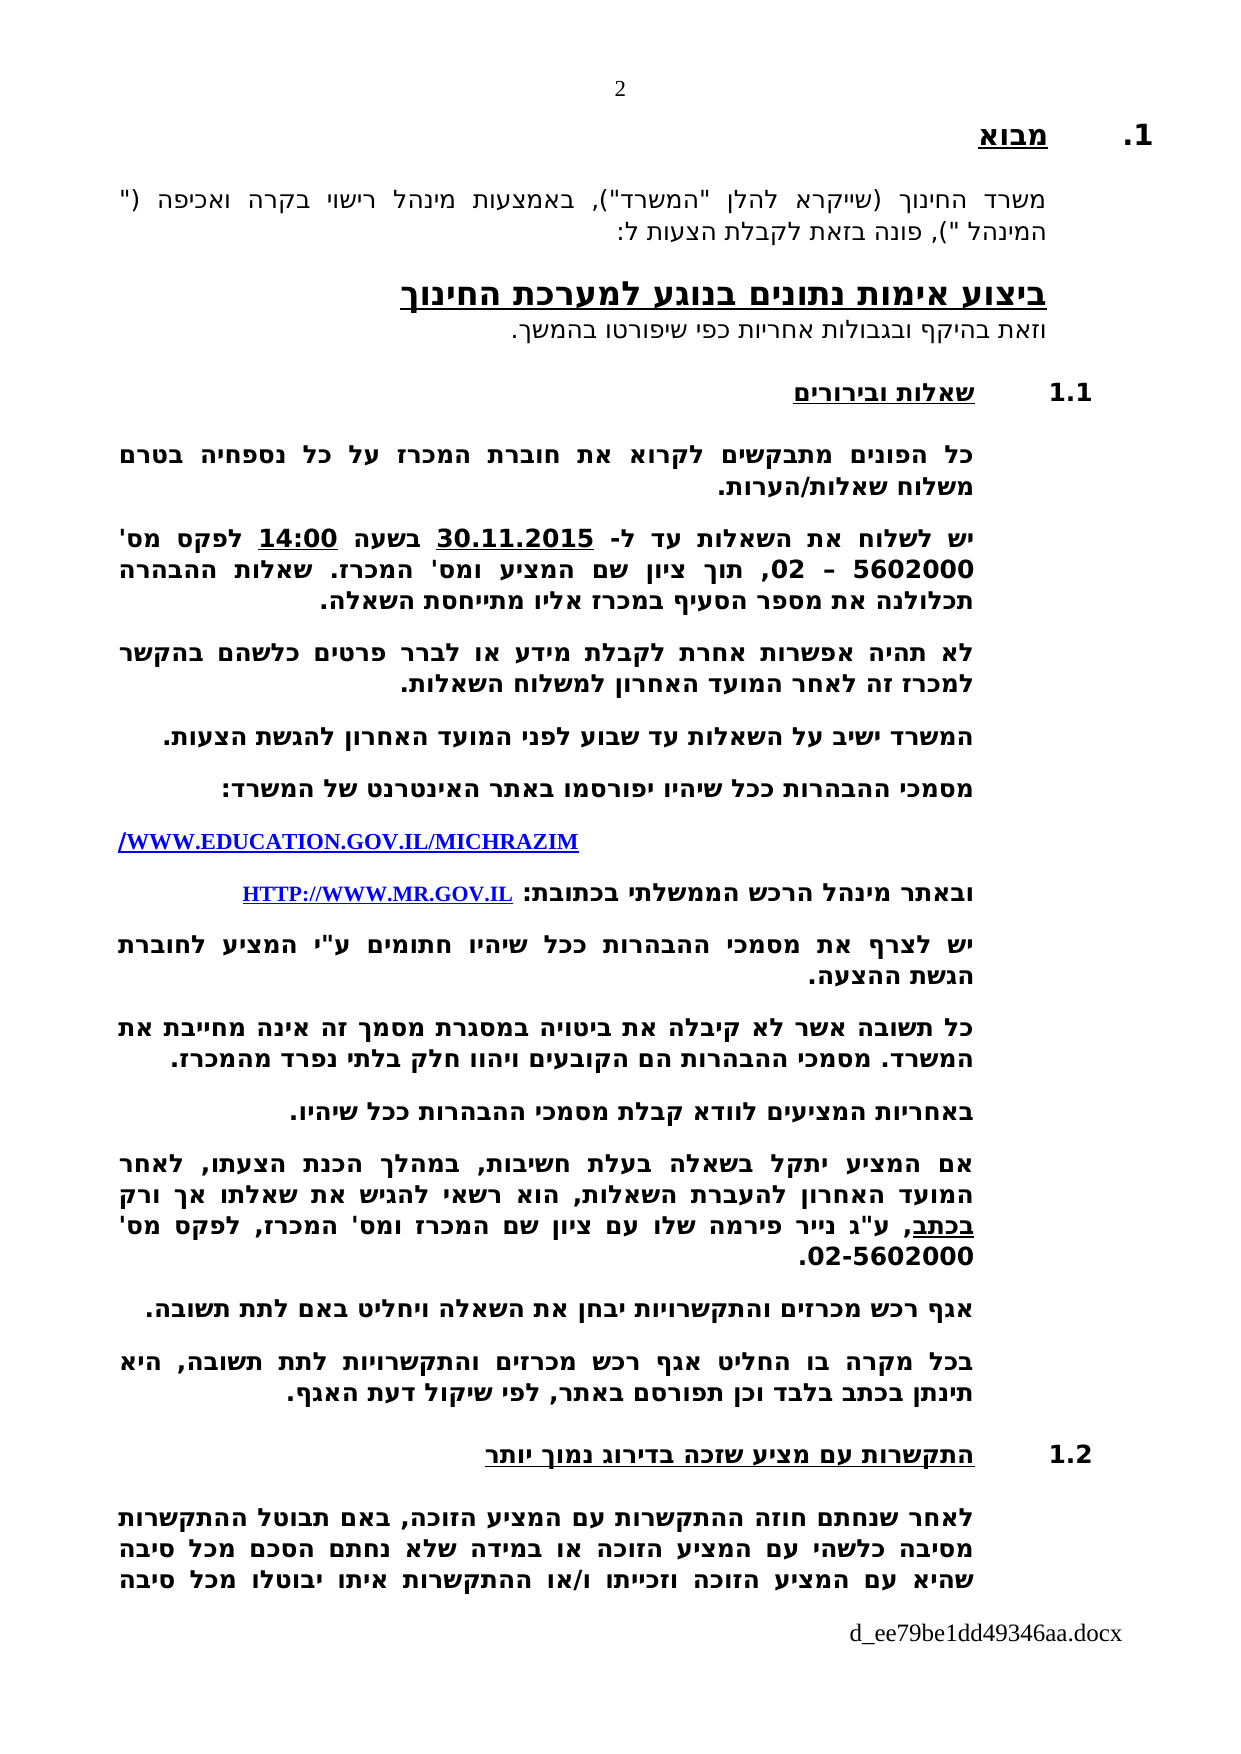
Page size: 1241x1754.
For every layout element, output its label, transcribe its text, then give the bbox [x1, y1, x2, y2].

text יש לשלוח את השאלות עד ל- 30.11.2015 בשעה 14:00 לפקס מס' 5602000 – 02, תוך ציון שם המציע ומס' המכרז. שאלות ההבהרה תכלולנה את מספר הסעיף במכרז אליו מתייחסת השאלה. [118, 522, 974, 616]
text אם המציע יתקל בשאלה בעלת חשיבות, במהלך הכנת הצעתו, לאחר המועד האחרון להעברת השאלות, הוא רשאי להגיש את שאלתו אך ורק בכתב, ע"ג נייר פירמה שלו עם ציון שם המכרז ומס' המכרז, לפקס מס' 02-5602000. [118, 1147, 974, 1272]
list שאלות ובירורים [118, 376, 1048, 407]
list מבוא [118, 118, 1122, 152]
text יש לצרף את מסמכי ההבהרות ככל שיהיו חתומים ע"י המציע לחוברת הגשת ההצעה. [118, 928, 974, 991]
text וזאת בהיקף ובגבולות אחריות כפי שיפורטו בהמשך. [118, 313, 1047, 345]
text כל תשובה אשר לא קיבלה את ביטויה במסגרת מסמך זה אינה מחייבת את המשרד. מסמכי ההבהרות הם הקובעים ויהוו חלק בלתי נפרד מהמכרז. [118, 1011, 974, 1074]
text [118, 1501, 974, 1595]
text בכל מקרה בו החליט אגף רכש מכרזים והתקשרויות לתת תשובה, היא תינתן בכתב בלבד וכן תפורסם באתר, לפי שיקול דעת האגף. [118, 1345, 974, 1407]
text לא תהיה אפשרות אחרת לקבלת מידע או לברר פרטים כלשהם בהקשר למכרז זה לאחר המועד האחרון למשלוח השאלות. [118, 636, 974, 699]
text מסמכי ההבהרות ככל שיהיו יפורסמו באתר האינטרנט של המשרד: [118, 772, 974, 803]
text כל הפונים מתבקשים לקרוא את חוברת המכרז על כל נספחיה בטרם משלוח שאלות/הערות. [118, 438, 974, 501]
text באחריות המציעים לוודא קבלת מסמכי ההבהרות ככל שיהיו. [118, 1095, 974, 1126]
list התקשרות עם מציע שזכה בדירוג נמוך יותר [118, 1438, 1048, 1470]
text WWW.EDUCATION.GOV.IL/MICHRAZIM/ [118, 824, 974, 855]
text משרד החינוך (שייקרא להלן "המשרד"), באמצעות מינהל רישוי בקרה ואכיפה (" המינהל "), פונה בזאת לקבלת הצעות ל: [118, 183, 1047, 246]
text ובאתר מינהל הרכש הממשלתי בכתובת: HTTP://WWW.MR.GOV.IL [118, 876, 974, 907]
text המשרד ישיב על השאלות עד שבוע לפני המועד האחרון להגשת הצעות. [118, 720, 974, 751]
text אגף רכש מכרזים והתקשרויות יבחן את השאלה ויחליט באם לתת תשובה. [118, 1293, 974, 1324]
text ביצוע אימות נתונים בנוגע למערכת החינוך [118, 274, 1047, 313]
